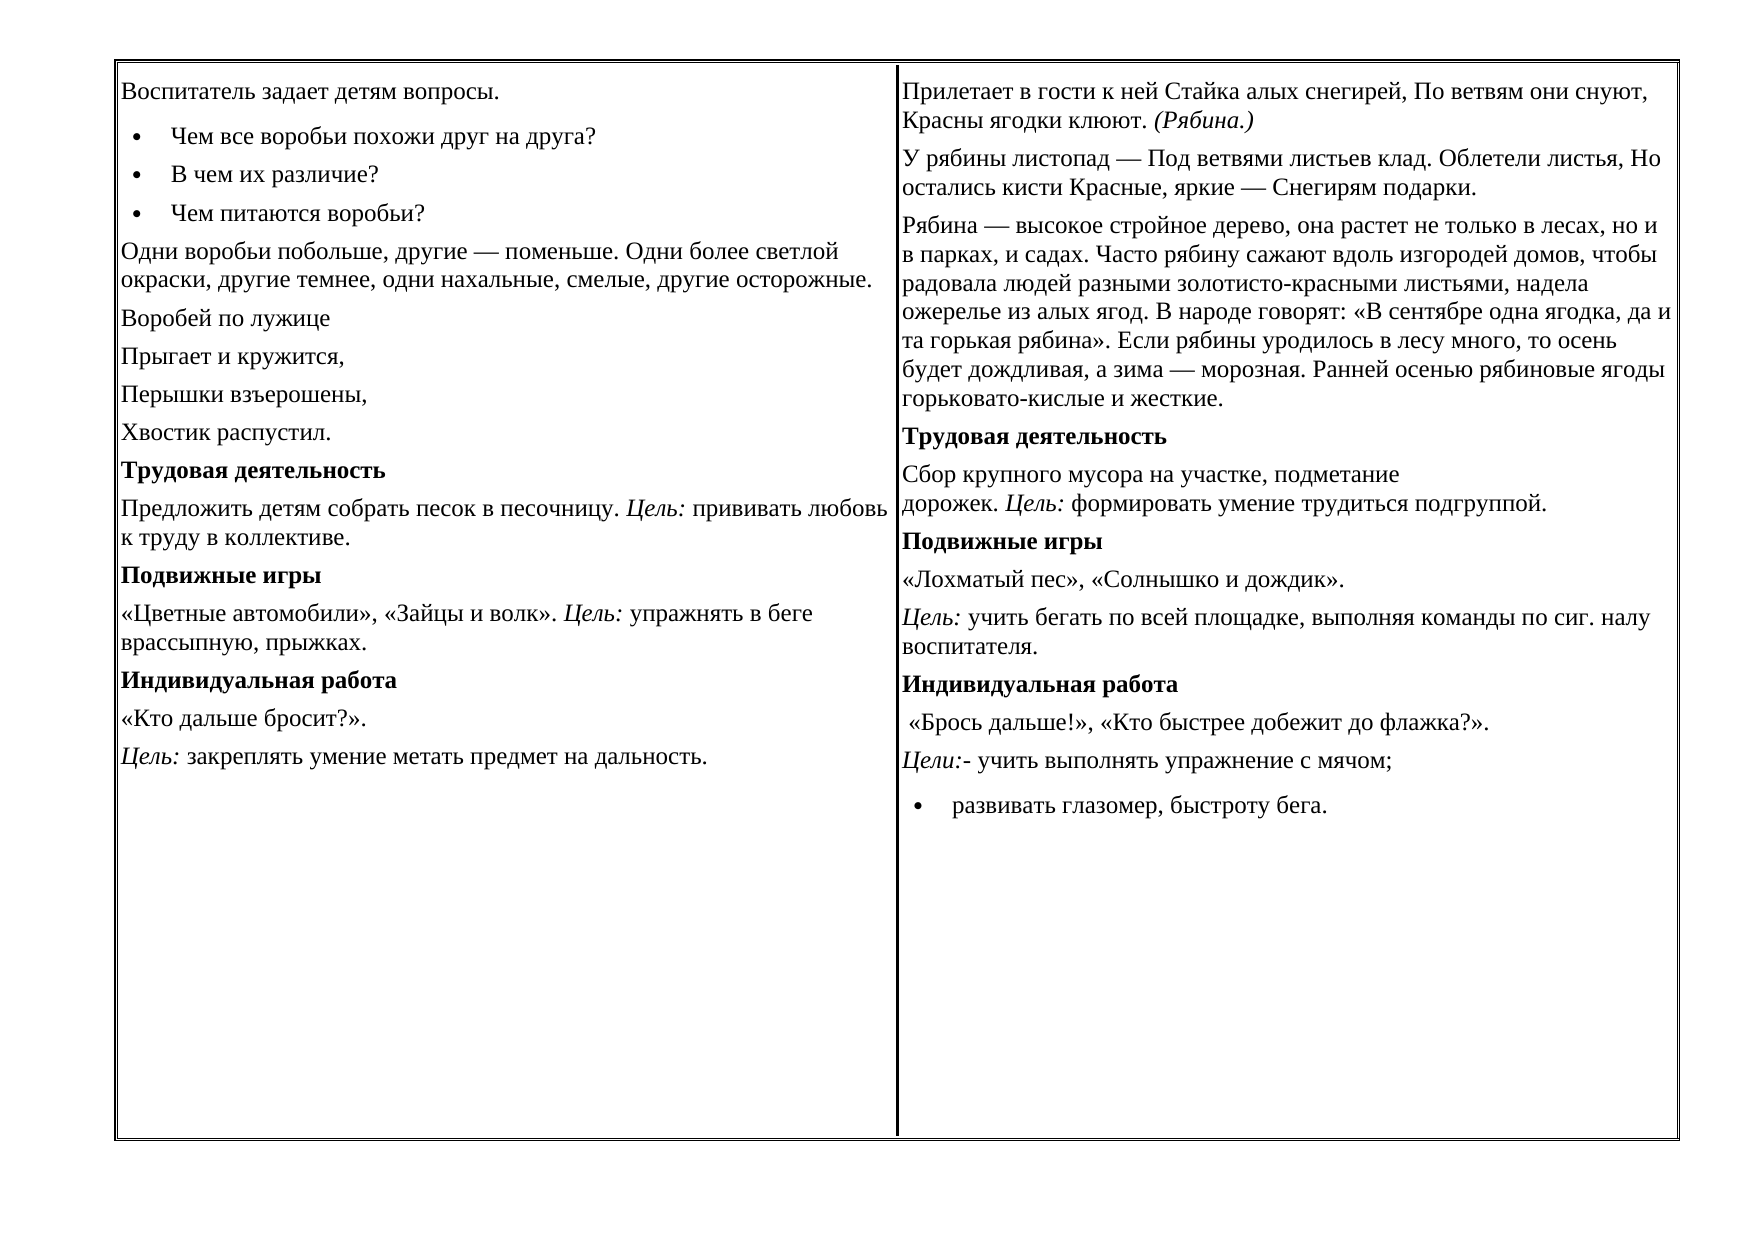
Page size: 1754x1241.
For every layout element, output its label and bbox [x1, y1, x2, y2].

table_cell [897, 63, 1677, 1138]
table_cell [118, 63, 897, 1138]
